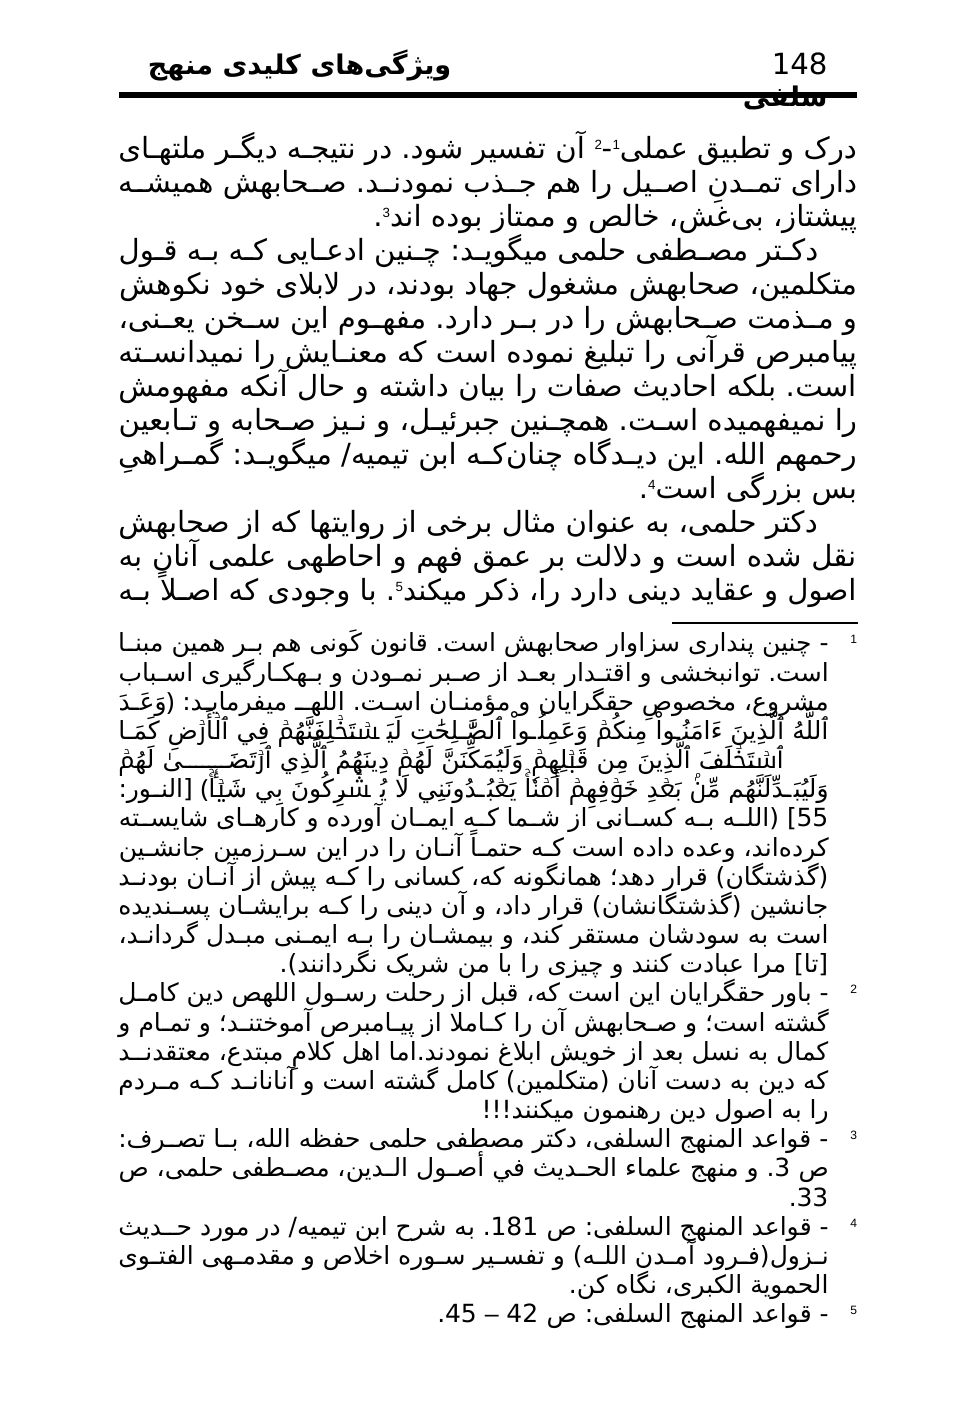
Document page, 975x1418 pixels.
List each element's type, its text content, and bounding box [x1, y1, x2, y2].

text دکتر حلمی، به عنوان مثال برخی از روایتها که از صحابهش نقل شده است و دلالت بر عمق فهم و احاطهی علمی آنان به اصول و عقاید دینی دارد را، ذکر میکند. با وجودی که اصلاً به روش و اصطلاحات فیلسوفان و متکلمین سخن نگفتهاند. چرا که این‌گونه اصطلاحات، چنان‌که در زمان بدعتیان و متکلمینِ هواپرست پخش و منتشر بود، در دوران ایشان شناخته شده و مشهور نبود. [118, 505, 857, 607]
text دکتر مصطفی حلمی میگوید: متکلمین در تاریخ صحابهش مو شکافانه بحث و بررسی کردند؛ لیکن آثاری که دالّ بر عملکرد صحابهش به روش و باببندیِ متکلمین داشته باشد، نیافتند. لذا نتیجه گرفتند که صحابهش آن را نفهمیدهاند! چنان‌که متکلمین مصرّانه بر صحابهش عیبجویی کرده و گمان کرده‌اند جهاد، آنان را به خود مشغول کرده و از یادگیری اصول مهم دین باز ماندهاند!! این خطایی بس بزرگ و تفسیری وارونه است. چرا که امکان ندارد پیروزیهای چشمگیر و حیرت آور اصحابش جز در پرتوِ قبولِ عقیدهی اسلامی و درک و تطبیق عملی- آن تفسیر شود. در نتیجه دیگر ملتهای دارای تمدنِ اصیل را هم جذب نمودند. صحابهش همیشه پیشتاز، بی‌غش، خالص و ممتاز بوده اند. [118, 132, 857, 233]
text دکتر مصطفی حلمی میگوید: چنین ادعایی که به قول متکلمین، صحابهش مشغول جهاد بودند، در لابلای خود نکوهش و مذمت صحابهش را در بر دارد. مفهوم این سخن یعنی، پیامبرص قرآنی را تبلیغ نموده است که معنایش را نمیدانسته است. بلکه احادیث صفات را بیان داشته و حال آنکه مفهومش را نمیفهمیده است. همچنین جبرئیل، و نیز صحابه و تابعین رحمهم الله. این دیدگاه چنان‌که ابن تیمیه/ میگوید: گمراهیِ بس بزرگی است. [118, 233, 857, 505]
